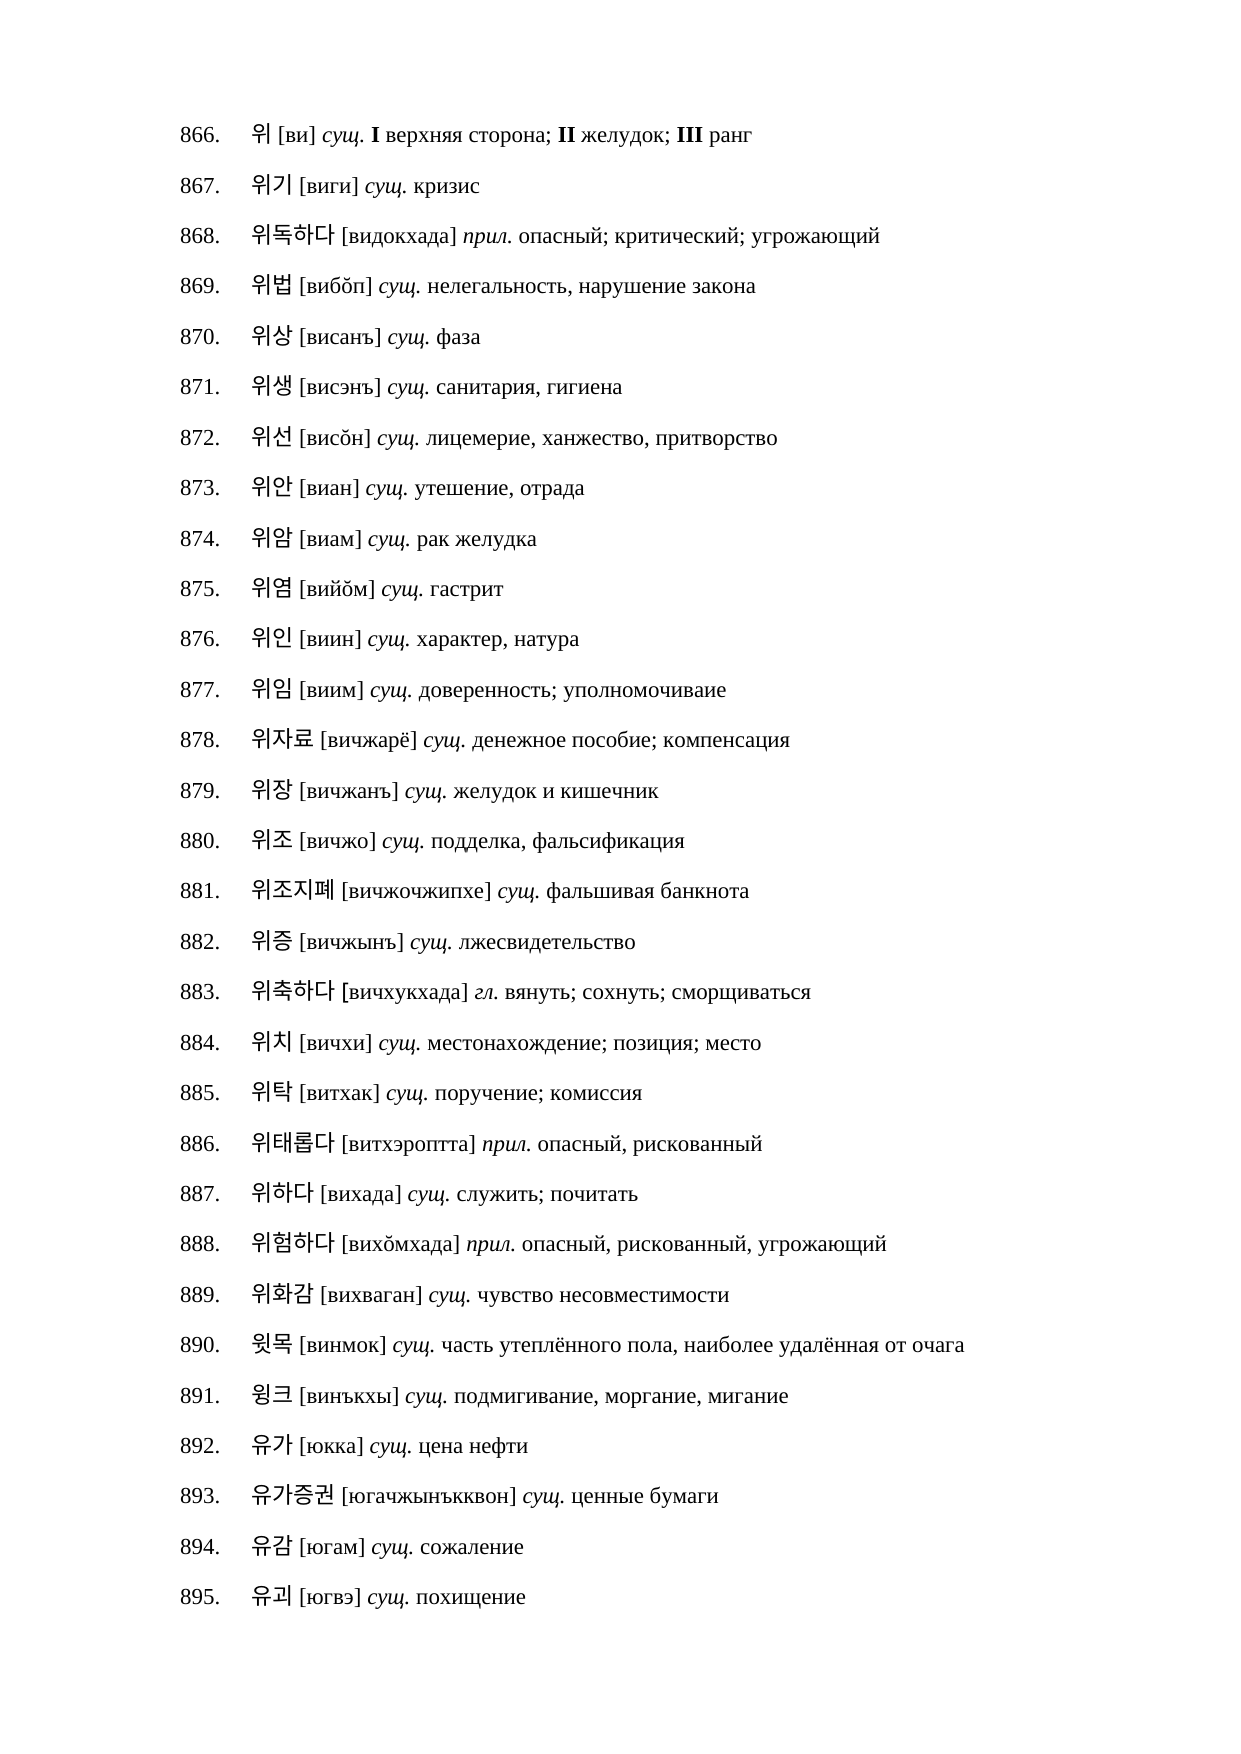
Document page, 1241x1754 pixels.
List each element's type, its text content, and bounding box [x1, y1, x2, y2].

list 위증 [вичжынъ] сущ. лжесвидетельство [180, 925, 1152, 956]
list 위안 [виан] сущ. утешение, отрада [180, 471, 1152, 502]
list 유가증권 [югачжынъкквон] сущ. ценные бумаги [180, 1479, 1152, 1511]
list 위상 [висанъ] сущ. фаза [180, 320, 1152, 351]
list 위임 [виим] сущ. доверенность; уполномочиваие [180, 673, 1152, 704]
list 위험하다 [вихŏмхада] прил. опасный, рискованный, угрожающий [180, 1227, 1152, 1258]
list 위선 [висŏн] сущ. лицемерие, ханжество, притворство [180, 421, 1152, 452]
list 위 [ви] сущ. I верхняя сторона; II желудок; III ранг [180, 118, 1152, 149]
list 유괴 [югвэ] сущ. похищение [180, 1580, 1152, 1611]
list 위독하다 [видокхада] прил. опасный; критический; угрожающий [180, 219, 1152, 250]
list 윙크 [винъкхы] сущ. подмигивание, моргание, мигание [180, 1378, 1152, 1410]
list 위기 [виги] сущ. кризис [180, 168, 1152, 200]
list 유감 [югам] сущ. сожаление [180, 1530, 1152, 1561]
list 위조지폐 [вичжочжипхе] сущ. фальшивая банкнота [180, 874, 1152, 906]
list 위법 [вибŏп] сущ. нелегальность, нарушение закона [180, 269, 1152, 301]
list 위장 [вичжанъ] сущ. желудок и кишечник [180, 773, 1152, 805]
list 윗목 [винмок] сущ. часть утеплённого пола, наиболее удалённая от очага [180, 1328, 1152, 1359]
list 위태롭다 [витхэроптта] прил. опасный, рискованный [180, 1126, 1152, 1158]
list 위염 [вийŏм] сущ. гастрит [180, 572, 1152, 603]
list 위탁 [витхак] сущ. поручение; комиссия [180, 1076, 1152, 1107]
list 위자료 [вичжарё] сущ. денежное пособие; компенсация [180, 723, 1152, 754]
list 위화감 [вихваган] сущ. чувство несовместимости [180, 1278, 1152, 1309]
list 위하다 [вихада] сущ. служить; почитать [180, 1177, 1152, 1208]
list 위생 [висэнъ] сущ. санитария, гигиена [180, 370, 1152, 401]
list 위치 [вичхи] сущ. местонахождение; позиция; место [180, 1026, 1152, 1057]
list 위인 [виин] сущ. характер, натура [180, 622, 1152, 653]
list 위암 [виам] сущ. рак желудка [180, 521, 1152, 553]
list 유가 [юкка] сущ. цена нефти [180, 1429, 1152, 1460]
list 위조 [вичжо] сущ. подделка, фальсификация [180, 824, 1152, 855]
list 위축하다 [вичхукхада] гл. вянуть; сохнуть; сморщиваться [180, 975, 1152, 1006]
